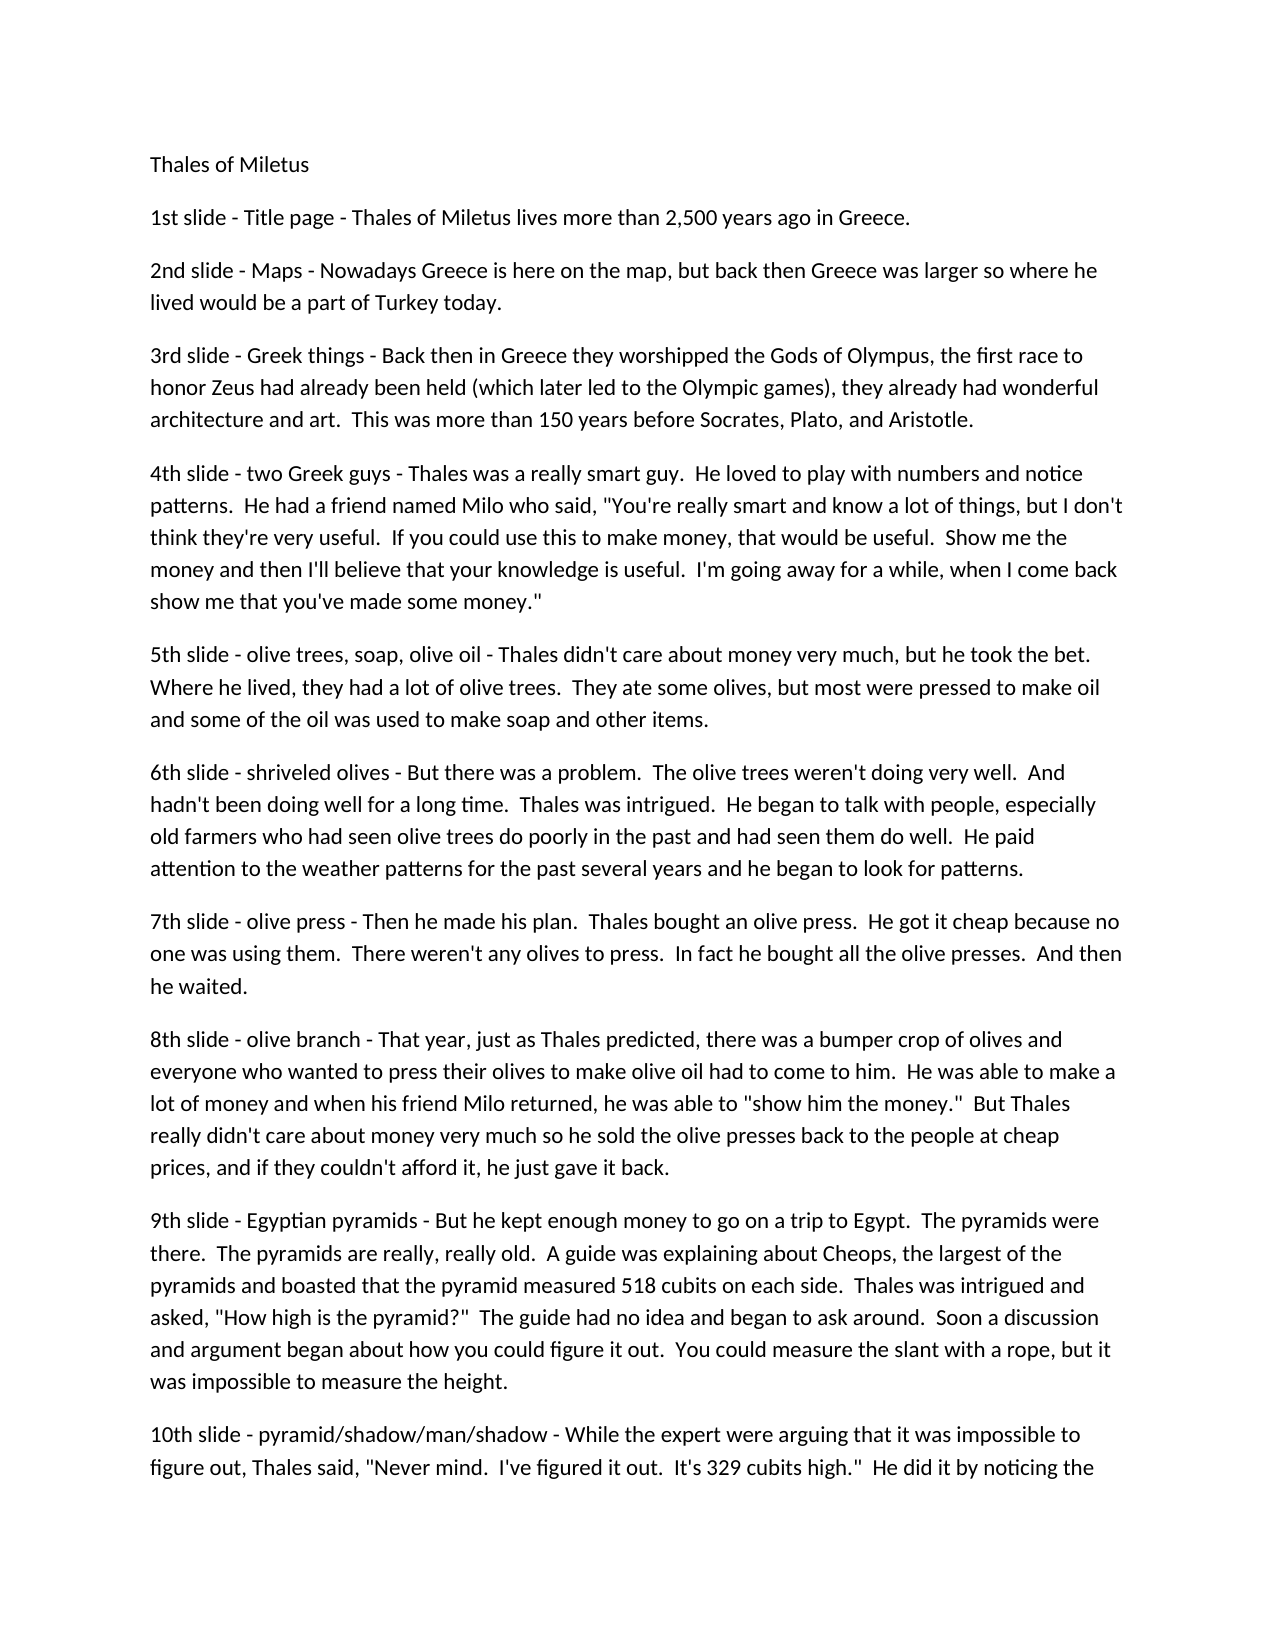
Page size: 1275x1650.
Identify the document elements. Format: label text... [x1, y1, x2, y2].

text 5th slide - olive trees, soap, olive oil - Thales didn't care about money very much, but he took the bet. Where he lived, they had a lot of olive trees. They ate some olives, but most were pressed to make oil and some of the oil was used to make soap and other items. [150, 640, 1125, 733]
text 2nd slide - Maps - Nowadays Greece is here on the map, but back then Greece was larger so where he lived would be a part of Turkey today. [150, 256, 1125, 316]
text 3rd slide - Greek things - Back then in Greece they worshipped the Gods of Olympus, the first race to honor Zeus had already been held (which later led to the Olympic games), they already had wonderful architecture and art. This was more than 150 years before Socrates, Plato, and Aristotle. [150, 341, 1125, 434]
text 7th slide - olive press - Then he made his plan. Thales bought an olive press. He got it cheap because no one was using them. There weren't any olives to press. In fact he bought all the olive presses. And then he waited. [150, 907, 1125, 1000]
text 9th slide - Egyptian pyramids - But he kept enough money to go on a trip to Egypt. The pyramids were there. The pyramids are really, really old. A guide was explaining about Cheops, the largest of the pyramids and boasted that the pyramid measured 518 cubits on each side. Thales was intrigued and asked, "How high is the pyramid?" The guide had no idea and began to ask around. Soon a discussion and argument began about how you could figure it out. You could measure the slant with a rope, but it was impossible to measure the height. [150, 1207, 1125, 1396]
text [150, 1421, 1125, 1481]
text 6th slide - shriveled olives - But there was a problem. The olive trees weren't doing very well. And hadn't been doing well for a long time. Thales was intrigued. He began to talk with people, especially old farmers who had seen olive trees do poorly in the past and had seen them do well. He paid attention to the weather patterns for the past several years and he began to look for patterns. [150, 758, 1125, 882]
text 4th slide - two Greek guys - Thales was a really smart guy. He loved to play with numbers and notice patterns. He had a friend named Milo who said, "You're really smart and know a lot of things, but I don't think they're very useful. If you could use this to make money, that would be useful. Show me the money and then I'll believe that your knowledge is useful. I'm going away for a while, when I come back show me that you've made some money." [150, 459, 1125, 615]
text 8th slide - olive branch - That year, just as Thales predicted, there was a bumper crop of olives and everyone who wanted to press their olives to make olive oil had to come to him. He was able to make a lot of money and when his friend Milo returned, he was able to "show him the money." But Thales really didn't care about money very much so he sold the olive presses back to the people at cheap prices, and if they couldn't afford it, he just gave it back. [150, 1025, 1125, 1182]
text 1st slide - Title page - Thales of Miletus lives more than 2,500 years ago in Greece. [150, 203, 1125, 231]
text Thales of Miletus [150, 150, 1125, 178]
